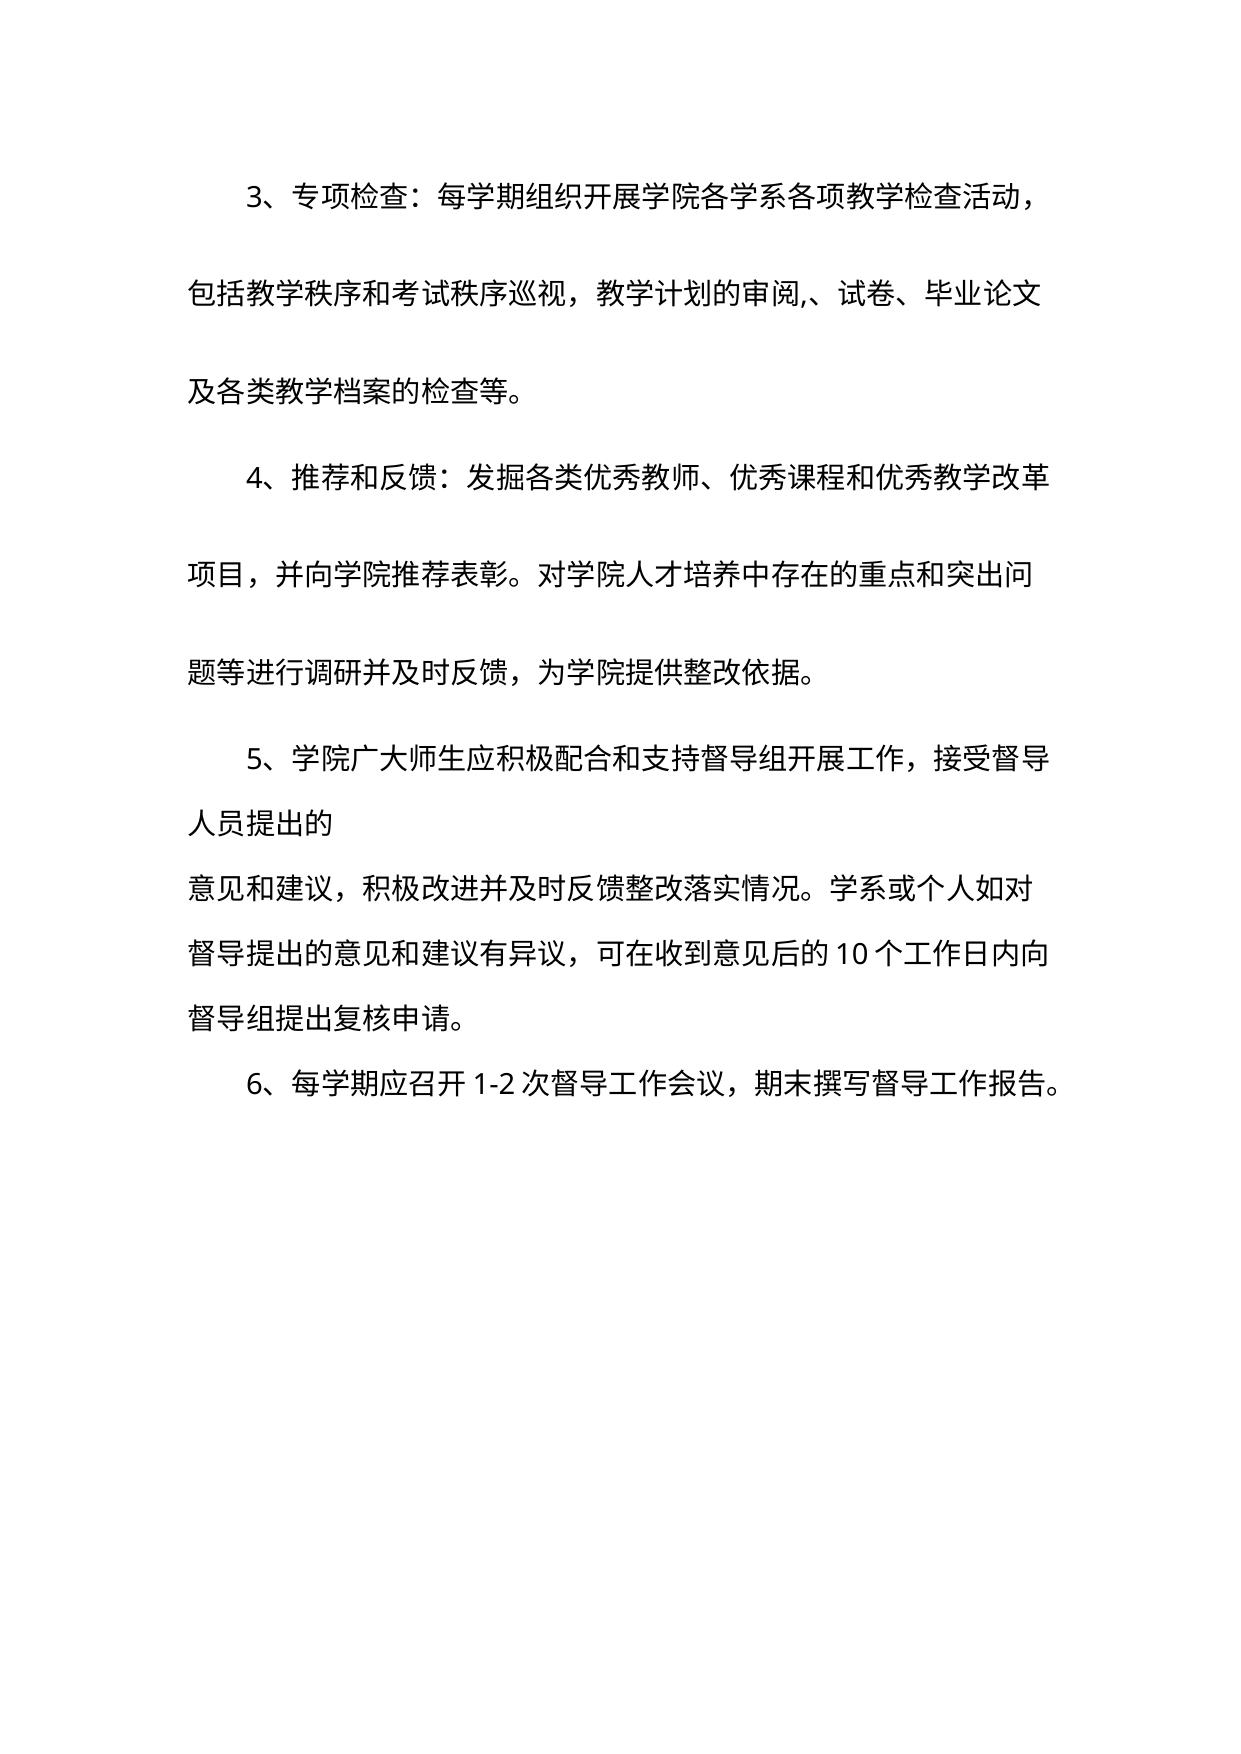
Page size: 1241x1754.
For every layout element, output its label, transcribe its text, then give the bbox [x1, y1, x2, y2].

text 4、推荐和反馈：发掘各类优秀教师、优秀课程和优秀教学改革项目，并向学院推荐表彰。对学院人才培养中存在的重点和突出问题等进行调研并及时反馈，为学院提供整改依据。 [187, 443, 1053, 703]
text 意见和建议，积极改进并及时反馈整改落实情况。学系或个人如对督导提出的意见和建议有异议，可在收到意见后的10个工作日内向督导组提出复核申请。 [187, 854, 1053, 1049]
text 3、专项检查：每学期组织开展学院各学系各项教学检查活动，包括教学秩序和考试秩序巡视，教学计划的审阅,、试卷、毕业论文及各类教学档案的检查等。 [187, 162, 1053, 422]
text 5、学院广大师生应积极配合和支持督导组开展工作，接受督导人员提出的 [187, 724, 1053, 854]
text 6、每学期应召开1-2次督导工作会议，期末撰写督导工作报告。 [187, 1049, 1053, 1114]
